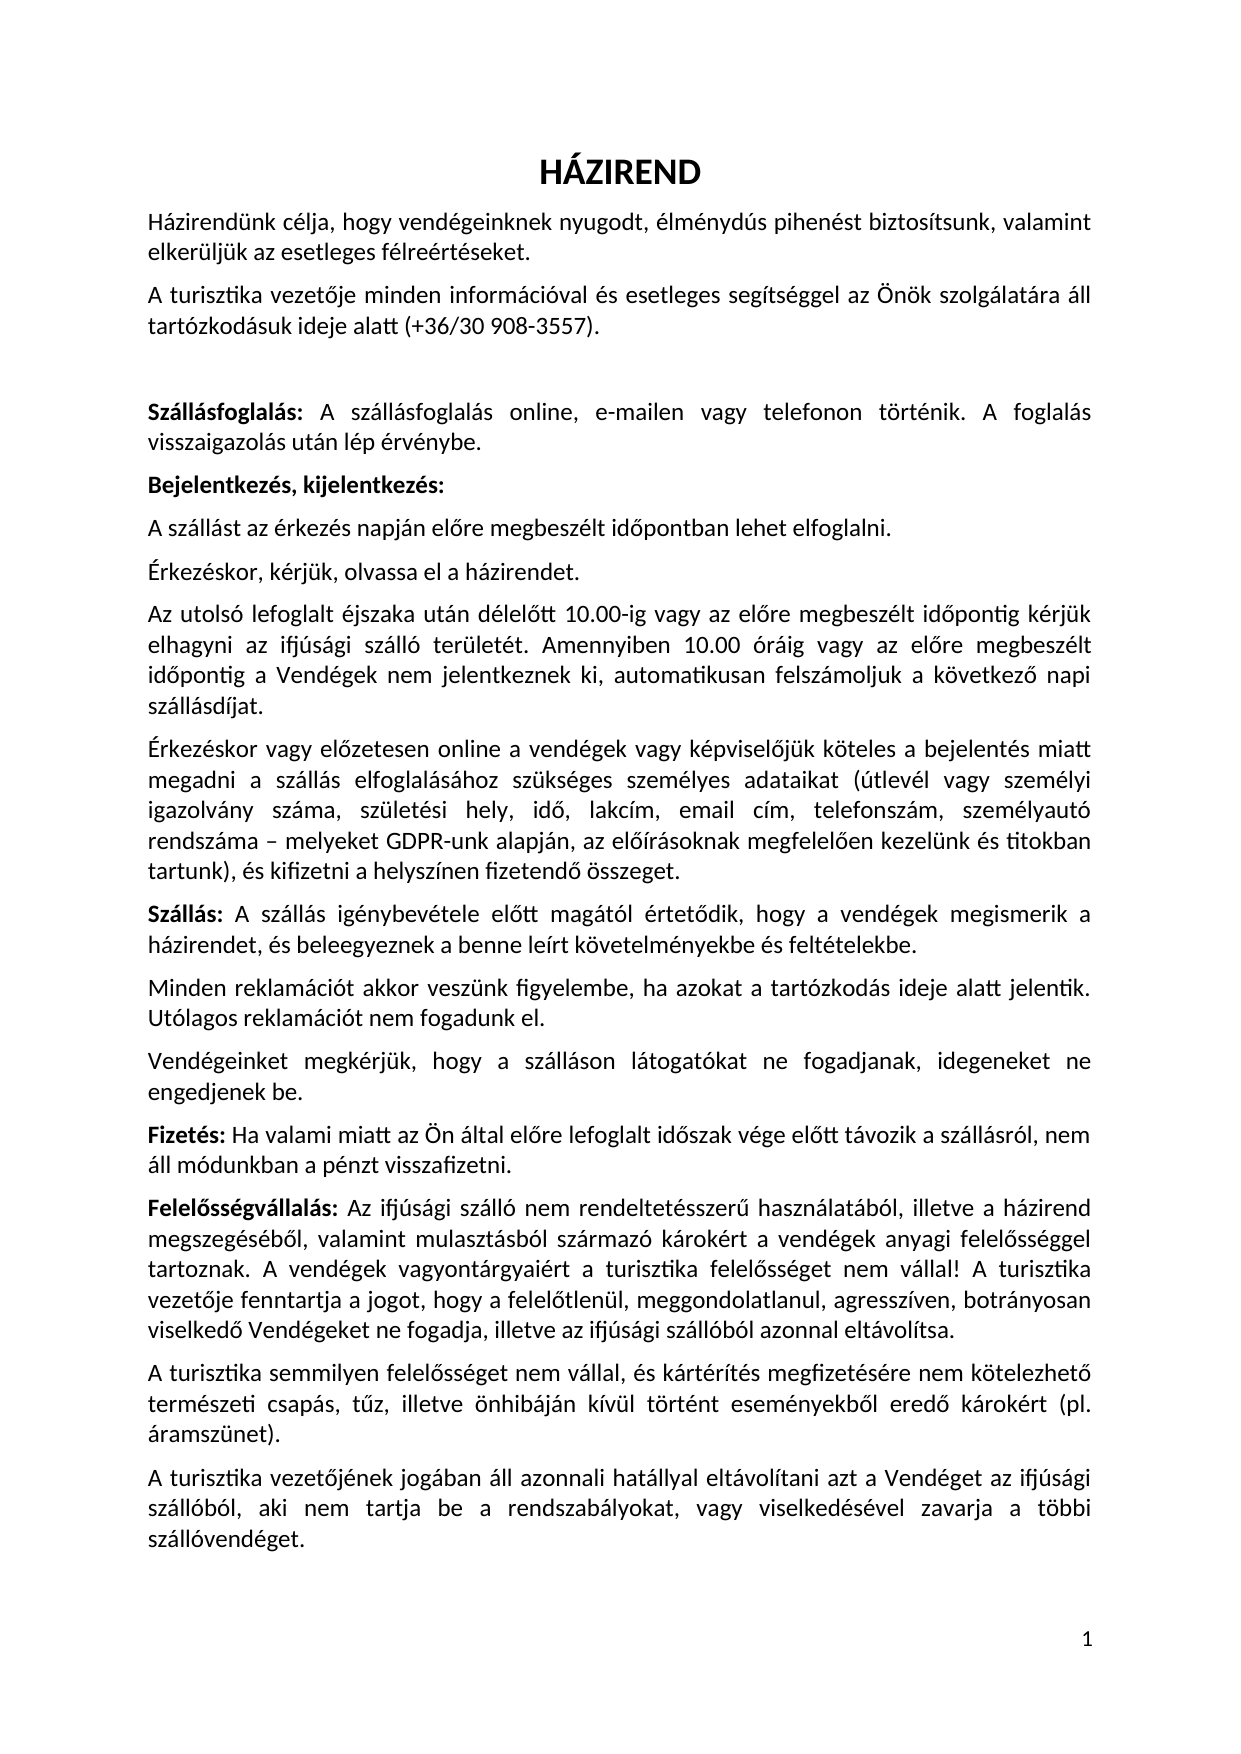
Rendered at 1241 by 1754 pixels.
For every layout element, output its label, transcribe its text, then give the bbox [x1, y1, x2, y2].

text Házirendünk célja, hogy vendégeinknek nyugodt, élménydús pihenést biztosítsunk, valamint elkerüljük az esetleges félreértéseket. [148, 206, 1093, 267]
text A turisztika semmilyen felelősséget nem vállal, és kártérítés megfizetésére nem kötelezhető természeti csapás, tűz, illetve önhibáján kívül történt eseményekből eredő károkért (pl. áramszünet). [148, 1358, 1093, 1449]
text Minden reklamációt akkor veszünk figyelembe, ha azokat a tartózkodás ideje alatt jelentik. Utólagos reklamációt nem fogadunk el. [148, 972, 1093, 1033]
text Bejelentkezés, kijelentkezés: [148, 469, 1093, 500]
text Felelősségvállalás: Az ifjúsági szálló nem rendeltetésszerű használatából, illetve a házirend megszegéséből, valamint mulasztásból származó károkért a vendégek anyagi felelősséggel tartoznak. A vendégek vagyontárgyaiért a turisztika felelősséget nem vállal! A turisztika vezetője fenntartja a jogot, hogy a felelőtlenül, meggondolatlanul, agresszíven, botrányosan viselkedő Vendégeket ne fogadja, illetve az ifjúsági szállóból azonnal eltávolítsa. [148, 1192, 1093, 1345]
text Szállásfoglalás: A szállásfoglalás online, e-mailen vagy telefonon történik. A foglalás visszaigazolás után lép érvénybe. [148, 396, 1093, 457]
text Szállás: A szállás igénybevétele előtt magától értetődik, hogy a vendégek megismerik a házirendet, és beleegyeznek a benne leírt követelményekbe és feltételekbe. [148, 898, 1093, 959]
text Az utolsó lefoglalt éjszaka után délelőtt 10.00-ig vagy az előre megbeszélt időpontig kérjük elhagyni az ifjúsági szálló területét. Amennyiben 10.00 óráig vagy az előre megbeszélt időpontig a Vendégek nem jelentkeznek ki, automatikusan felszámoljuk a következő napi szállásdíjat. [148, 599, 1093, 721]
text Érkezéskor, kérjük, olvassa el a házirendet. [148, 556, 1093, 586]
text A turisztika vezetője minden információval és esetleges segítséggel az Önök szolgálatára áll tartózkodásuk ideje alatt (+36/30 908-3557). [148, 279, 1093, 341]
text A turisztika vezetőjének jogában áll azonnali hatállyal eltávolítani azt a Vendéget az ifjúsági szállóból, aki nem tartja be a rendszabályokat, vagy viselkedésével zavarja a többi szállóvendéget. [148, 1462, 1093, 1553]
text HÁZIREND [148, 148, 1093, 193]
text Érkezéskor vagy előzetesen online a vendégek vagy képviselőjük köteles a bejelentés miatt megadni a szállás elfoglalásához szükséges személyes adataikat (útlevél vagy személyi igazolvány száma, születési hely, idő, lakcím, email cím, telefonszám, személyautó rendszáma – melyeket GDPR-unk alapján, az előírásoknak megfelelően kezelünk és titokban tartunk), és kifizetni a helyszínen fizetendő összeget. [148, 733, 1093, 886]
text Fizetés: Ha valami miatt az Ön által előre lefoglalt időszak vége előtt távozik a szállásról, nem áll módunkban a pénzt visszafizetni. [148, 1119, 1093, 1180]
text Vendégeinket megkérjük, hogy a szálláson látogatókat ne fogadjanak, idegeneket ne engedjenek be. [148, 1045, 1093, 1106]
text A szállást az érkezés napján előre megbeszélt időpontban lehet elfoglalni. [148, 513, 1093, 543]
